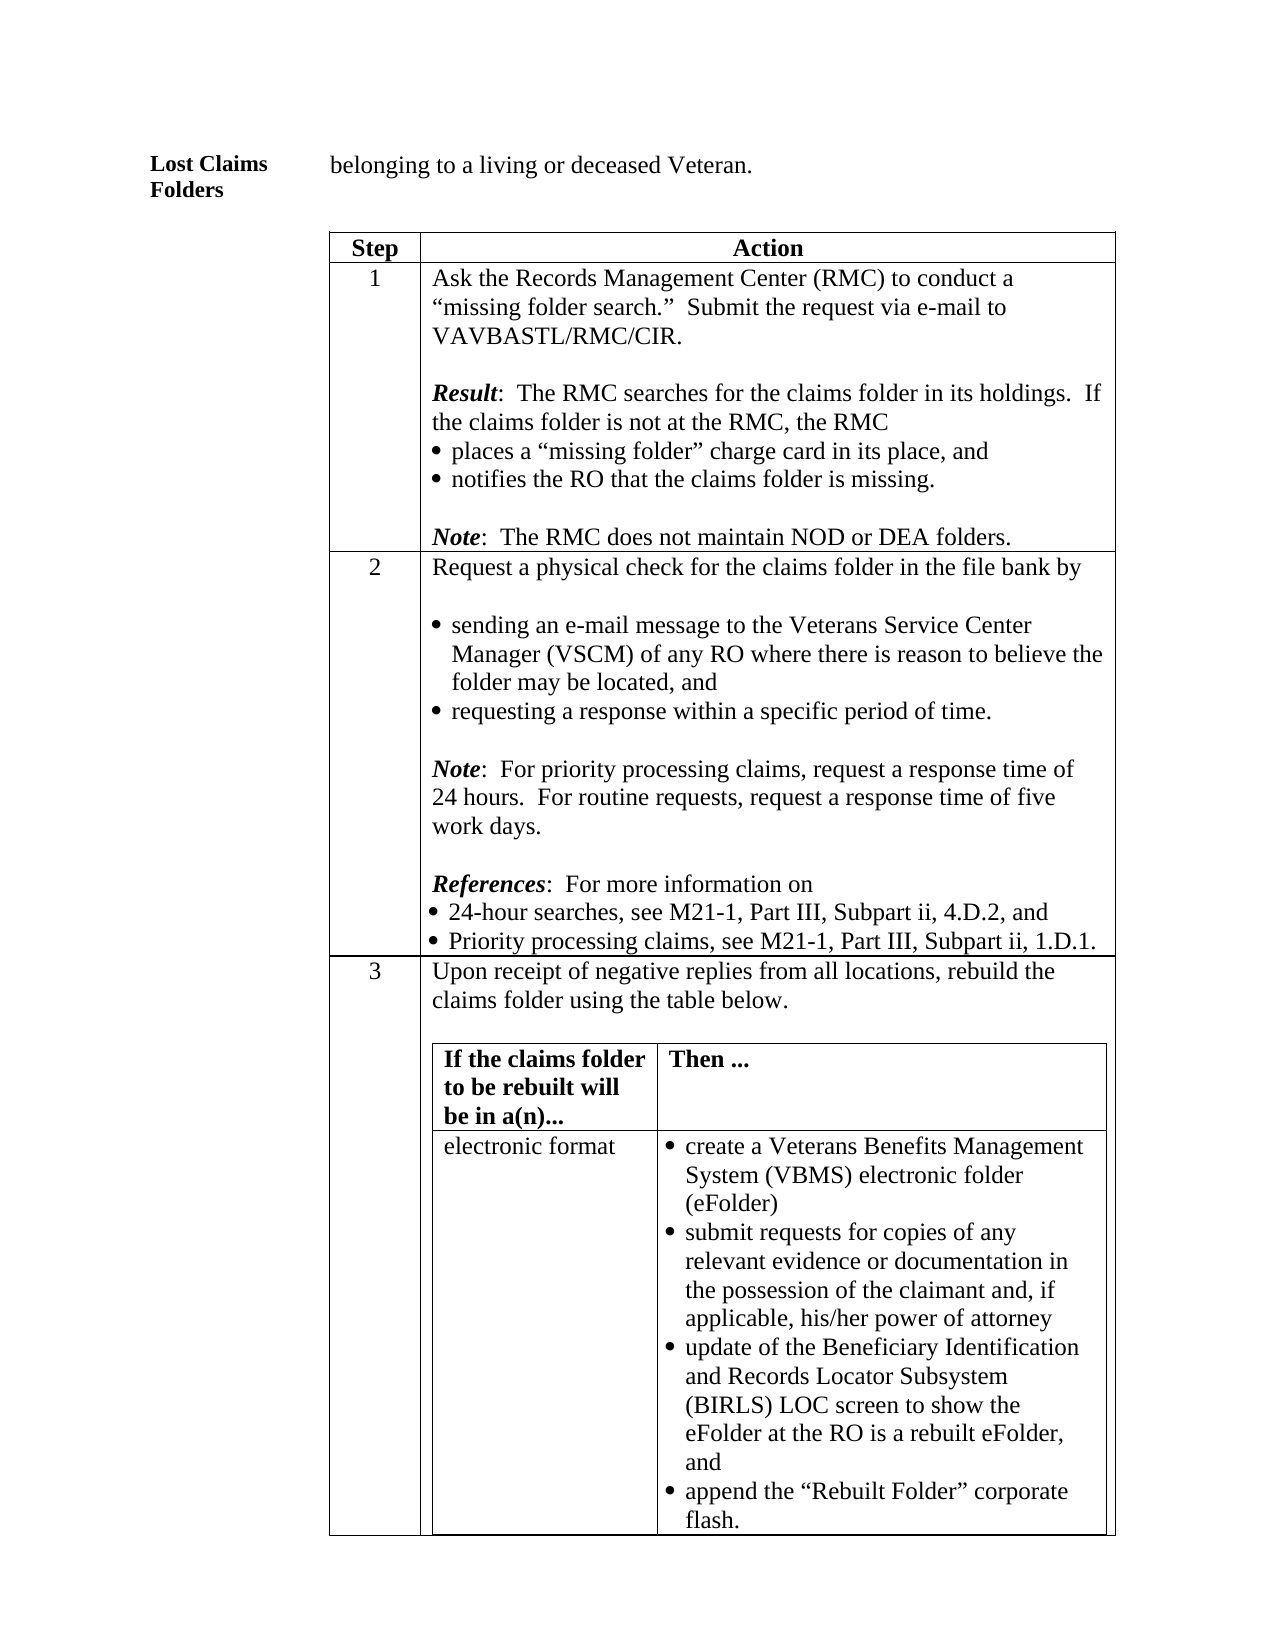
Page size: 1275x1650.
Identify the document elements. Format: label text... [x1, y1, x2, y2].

table_cell 3 [330, 957, 420, 1534]
table_cell 2 [330, 552, 420, 955]
table_cell 1 [330, 263, 420, 551]
table_header Action [421, 233, 1115, 262]
table_header Step [330, 233, 420, 262]
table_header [139, 150, 319, 203]
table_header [319, 150, 1125, 203]
table_cell Request a physical check for the claims folder in the file bank by sending an e-mail message to the Veterans Service Center Manager (VSCM) of any RO where there is reason to believe the folder may be located, and requesting a response within a specific period of time. Note: For priority processing claims, request a response time of 24 hours. For routine requests, request a response time of five work days. References: For more information on 24-hour searches, see M21-1, Part III, Subpart ii, 4.D.2, and Priority processing claims, see M21-1, Part III, Subpart ii, 1.D.1. [421, 552, 1115, 955]
table_cell Ask the Records Management Center (RMC) to conduct a “missing folder search.” Submit the request via e-mail to VAVBASTL/RMC/CIR. Result: The RMC searches for the claims folder in its holdings. If the claims folder is not at the RMC, the RMC places a “missing folder” charge card in its place, and notifies the RO that the claims folder is missing. Note: The RMC does not maintain NOD or DEA folders. [421, 263, 1115, 551]
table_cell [421, 957, 1115, 1534]
